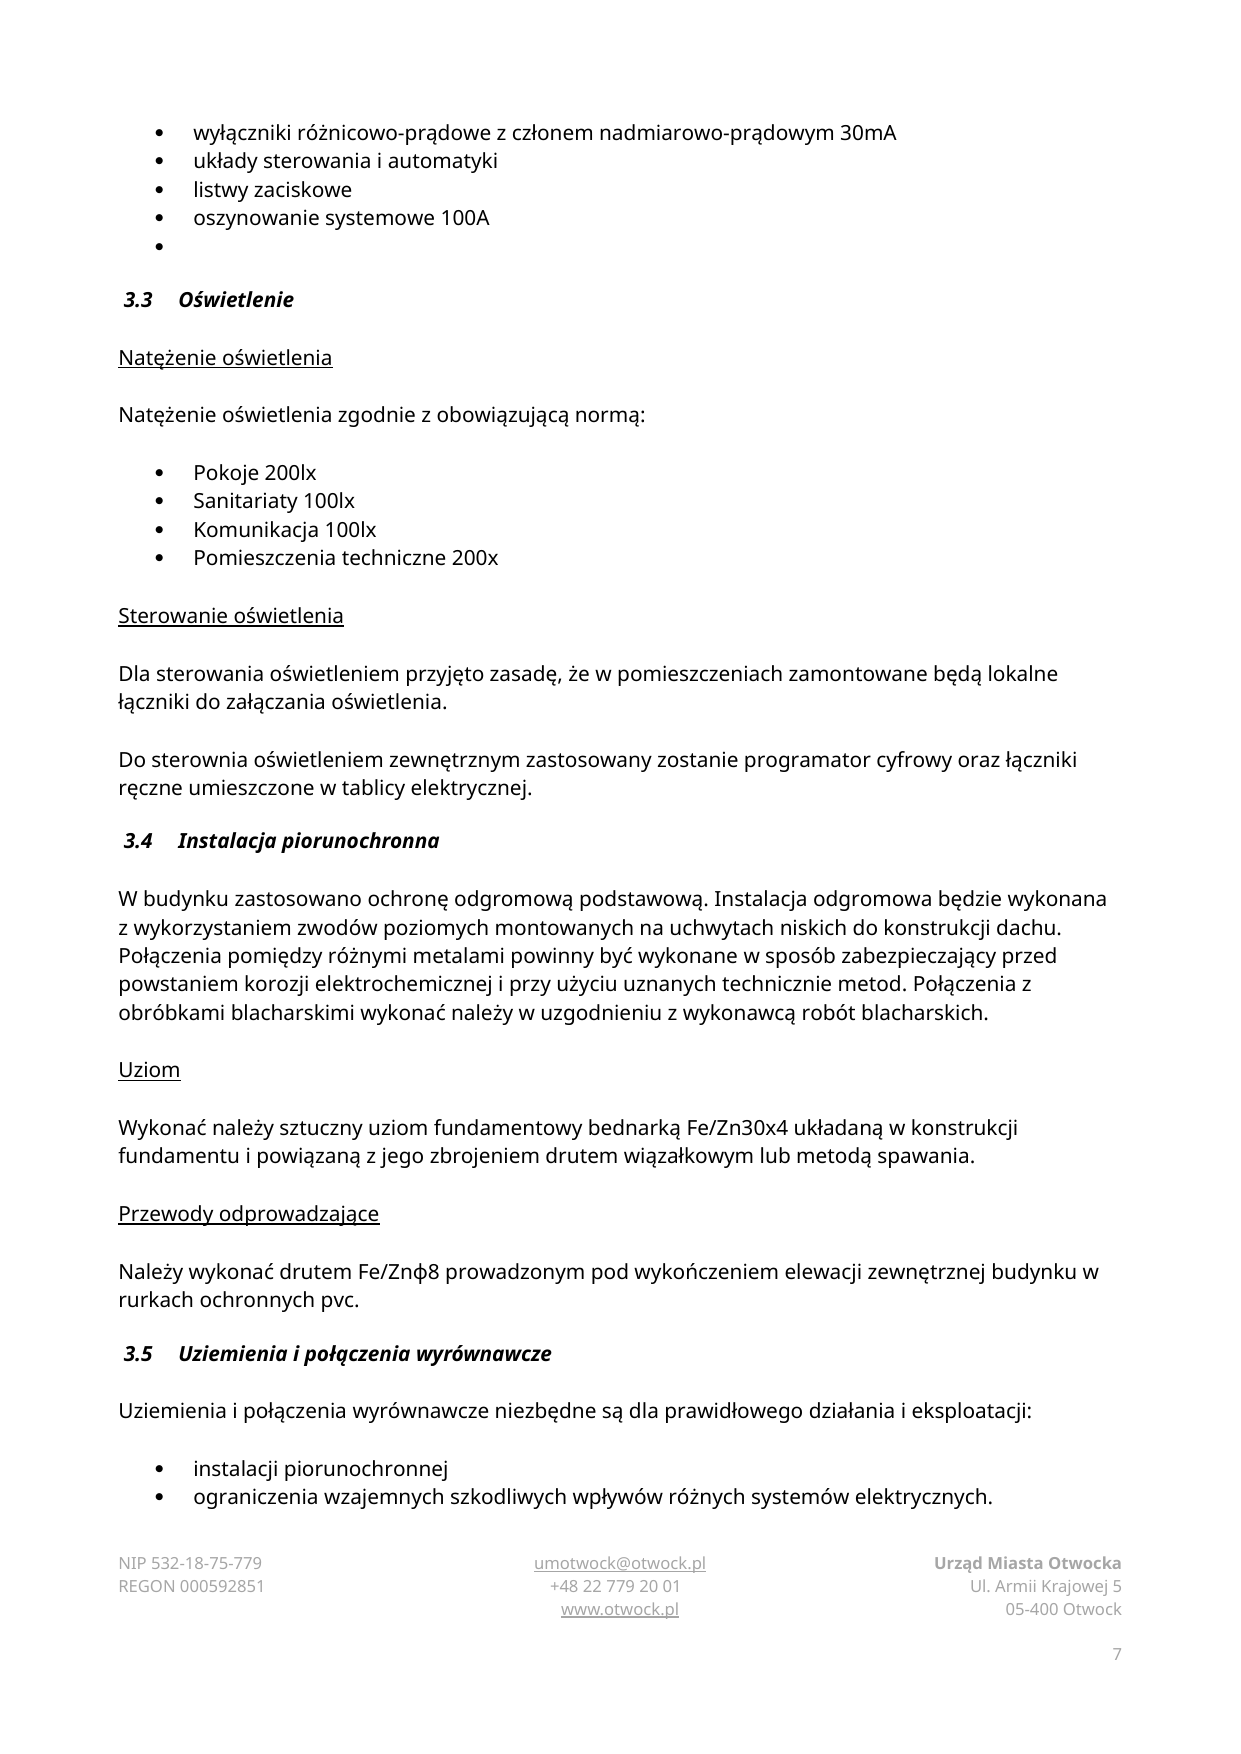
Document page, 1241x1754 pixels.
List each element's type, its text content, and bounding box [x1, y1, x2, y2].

subtitle Instalacja piorunochronna [118, 827, 1122, 855]
text Przewody odprowadzające [118, 1199, 1122, 1228]
list Komunikacja 100lx [156, 515, 1122, 543]
subtitle Uziemienia i połączenia wyrównawcze [118, 1339, 1122, 1367]
list Sanitariaty 100lx [156, 487, 1122, 515]
subtitle Oświetlenie [118, 285, 1122, 314]
list wyłączniki różnicowo-prądowe z członem nadmiarowo-prądowym 30mA [156, 118, 1122, 147]
text Należy wykonać drutem Fe/Znϕ8 prowadzonym pod wykończeniem elewacji zewnętrznej budynku w rurkach ochronnych pvc. [118, 1257, 1122, 1314]
text W budynku zastosowano ochronę odgromową podstawową. Instalacja odgromowa będzie wykonana z wykorzystaniem zwodów poziomych montowanych na uchwytach niskich do konstrukcji dachu. Połączenia pomiędzy różnymi metalami powinny być wykonane w sposób zabezpieczający przed powstaniem korozji elektrochemicznej i przy użyciu uznanych technicznie metod. Połączenia z obróbkami blacharskimi wykonać należy w uzgodnieniu z wykonawcą robót blacharskich. [118, 884, 1122, 1026]
text Uziemienia i połączenia wyrównawcze niezbędne są dla prawidłowego działania i eksploatacji: [118, 1396, 1122, 1425]
list oszynowanie systemowe 100A [156, 203, 1122, 232]
list układy sterowania i automatyki [156, 147, 1122, 175]
list instalacji piorunochronnej [156, 1454, 1122, 1482]
text Natężenie oświetlenia [118, 343, 1122, 371]
text Dla sterowania oświetleniem przyjęto zasadę, że w pomieszczeniach zamontowane będą lokalne łączniki do załączania oświetlenia. [118, 659, 1122, 716]
text Uziom [118, 1056, 1122, 1084]
text Wykonać należy sztuczny uziom fundamentowy bednarką Fe/Zn30x4 układaną w konstrukcji fundamentu i powiązaną z jego zbrojeniem drutem wiązałkowym lub metodą spawania. [118, 1113, 1122, 1170]
text Sterowanie oświetlenia [118, 601, 1122, 629]
text Natężenie oświetlenia zgodnie z obowiązującą normą: [118, 401, 1122, 429]
list ograniczenia wzajemnych szkodliwych wpływów różnych systemów elektrycznych. [156, 1482, 1122, 1511]
list Pokoje 200lx [156, 458, 1122, 487]
list listwy zaciskowe [156, 175, 1122, 203]
list Pomieszczenia techniczne 200x [156, 543, 1122, 572]
text Do sterownia oświetleniem zewnętrznym zastosowany zostanie programator cyfrowy oraz łączniki ręczne umieszczone w tablicy elektrycznej. [118, 745, 1122, 802]
